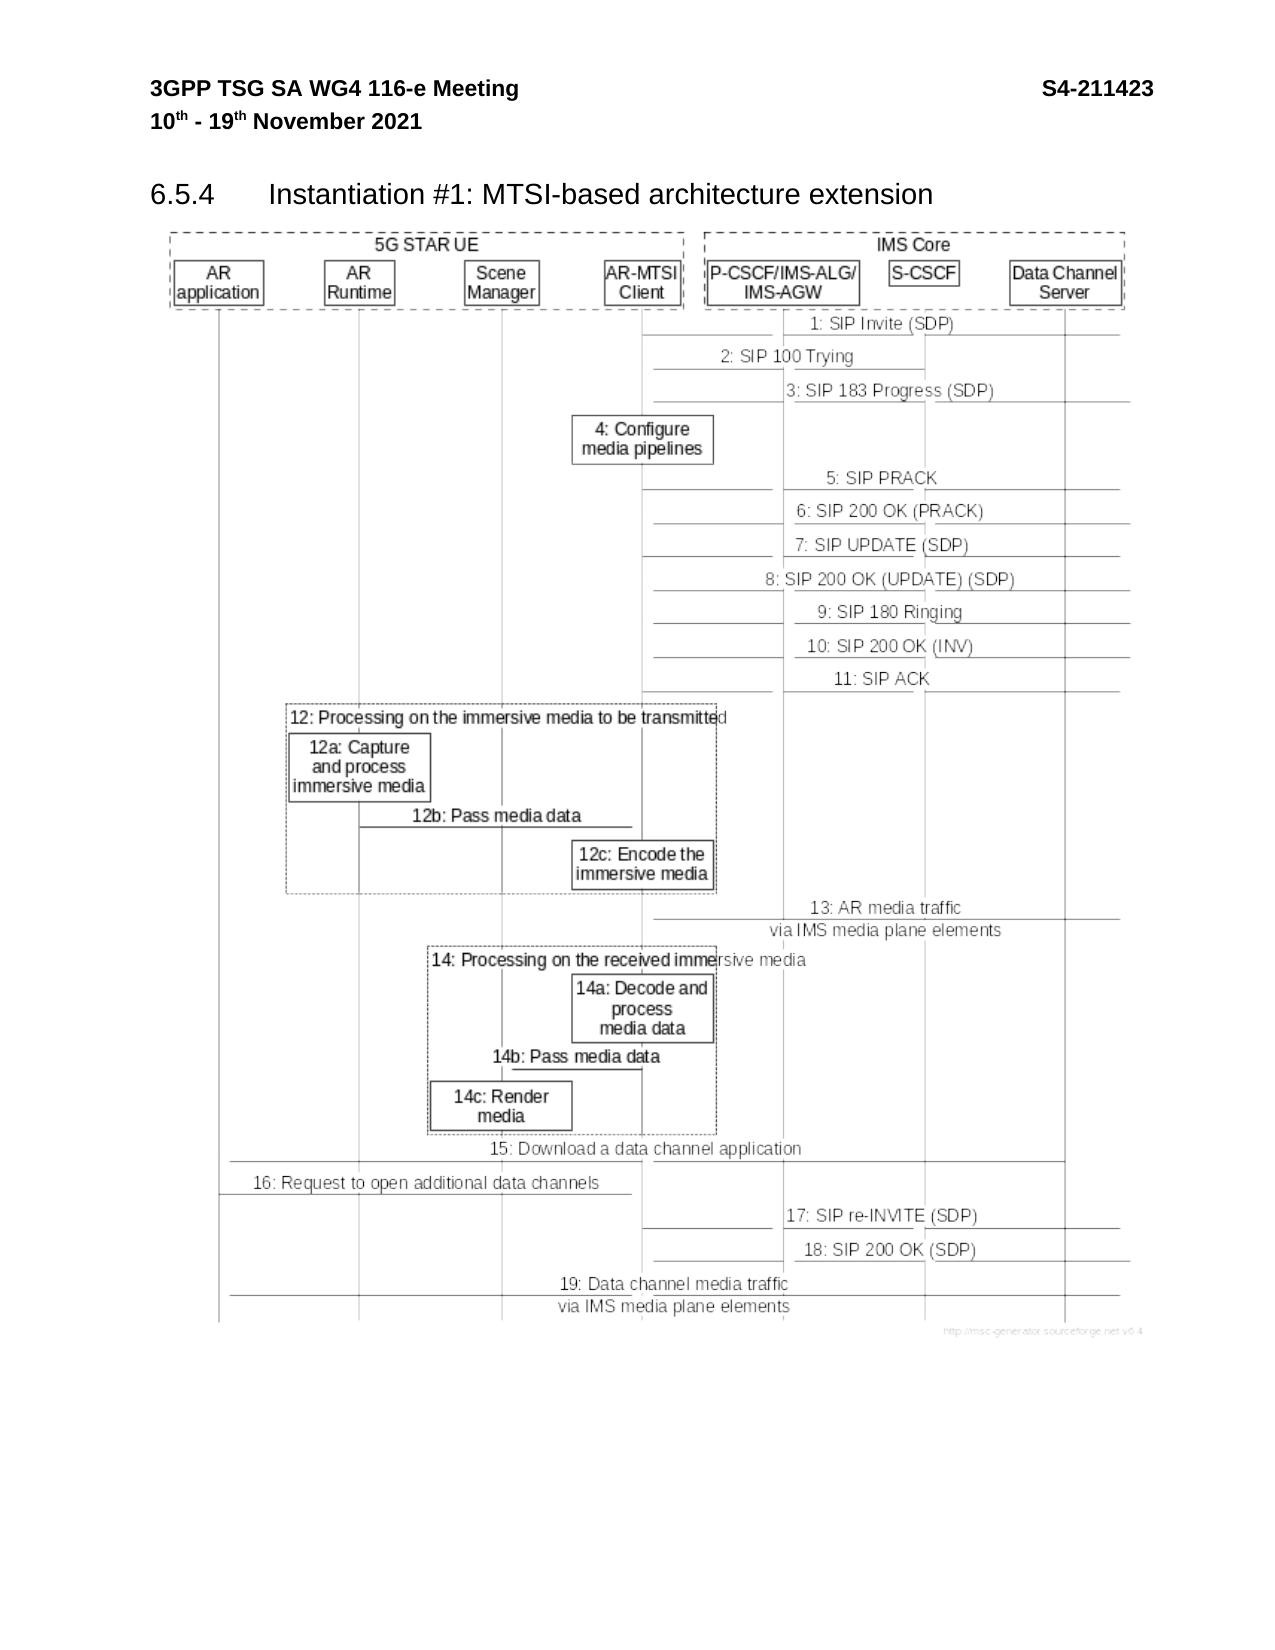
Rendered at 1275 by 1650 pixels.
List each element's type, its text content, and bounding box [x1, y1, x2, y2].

subtitle 6.5.4 Instantiation #1: MTSI-based architecture extension [150, 177, 1125, 211]
